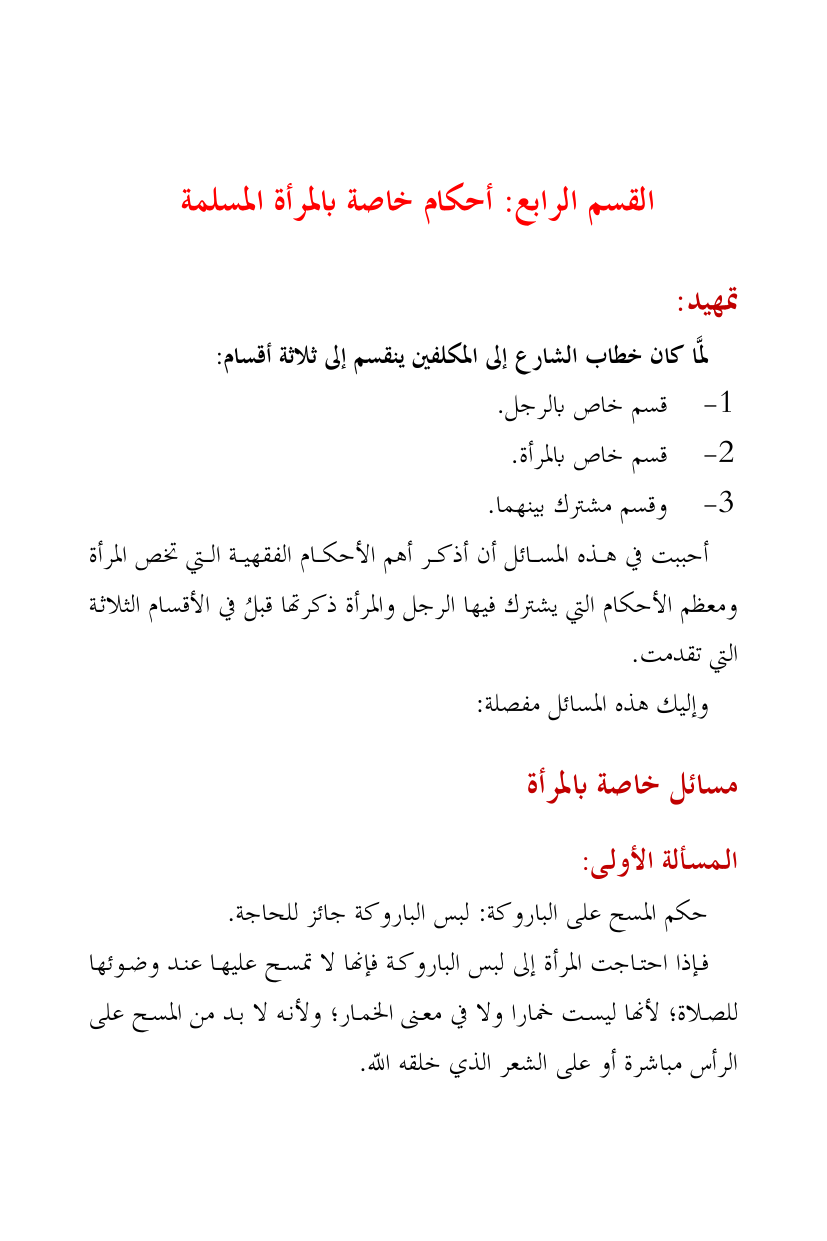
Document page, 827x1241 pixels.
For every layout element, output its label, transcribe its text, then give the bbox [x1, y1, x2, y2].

text تمهيد: [89, 272, 738, 333]
list وقسم مشترك بينهما. [89, 481, 703, 531]
text الـمسـألة الأولـى: [89, 835, 738, 889]
text أحببت في هذه المسائل أن أذكر أهم الأحكام الفقهية التي تخص المرأة ومعظم الأحكام التي يشترك فيها الرجل والمرأة ذكرتها قبلُ في الأقسام الثلاثة التي تقدمت. [89, 531, 738, 681]
text القسم الرابع: أحكام خاصة بالمرأة المسلمة [89, 171, 738, 235]
text وإليك هذه المسائل مفصلة: [89, 681, 738, 731]
text مسائل خاصة بالمرأة [89, 756, 738, 816]
text لمَّا كان خطاب الشارع إلى المكلفين ينقسم إلى ثلاثة أقسام: [89, 333, 738, 381]
list قسم خاص بالمرأة. [89, 431, 703, 481]
text فإذا احتاجت المرأة إلى لبس الباروكة فإنها لا تمسح عليها عند وضوئها للصلاة؛ لأنها ليست خمارا ولا في معنى الخمار؛ ولأنه لا بد من المسح على الرأس مباشرة أو على الشعر الذي خلقه اللّه. [89, 939, 738, 1089]
text حكم المسح على الباروكة: لبس الباروكة جائز للحاجة. [89, 889, 738, 939]
list قسم خاص بالرجل. [89, 381, 703, 431]
